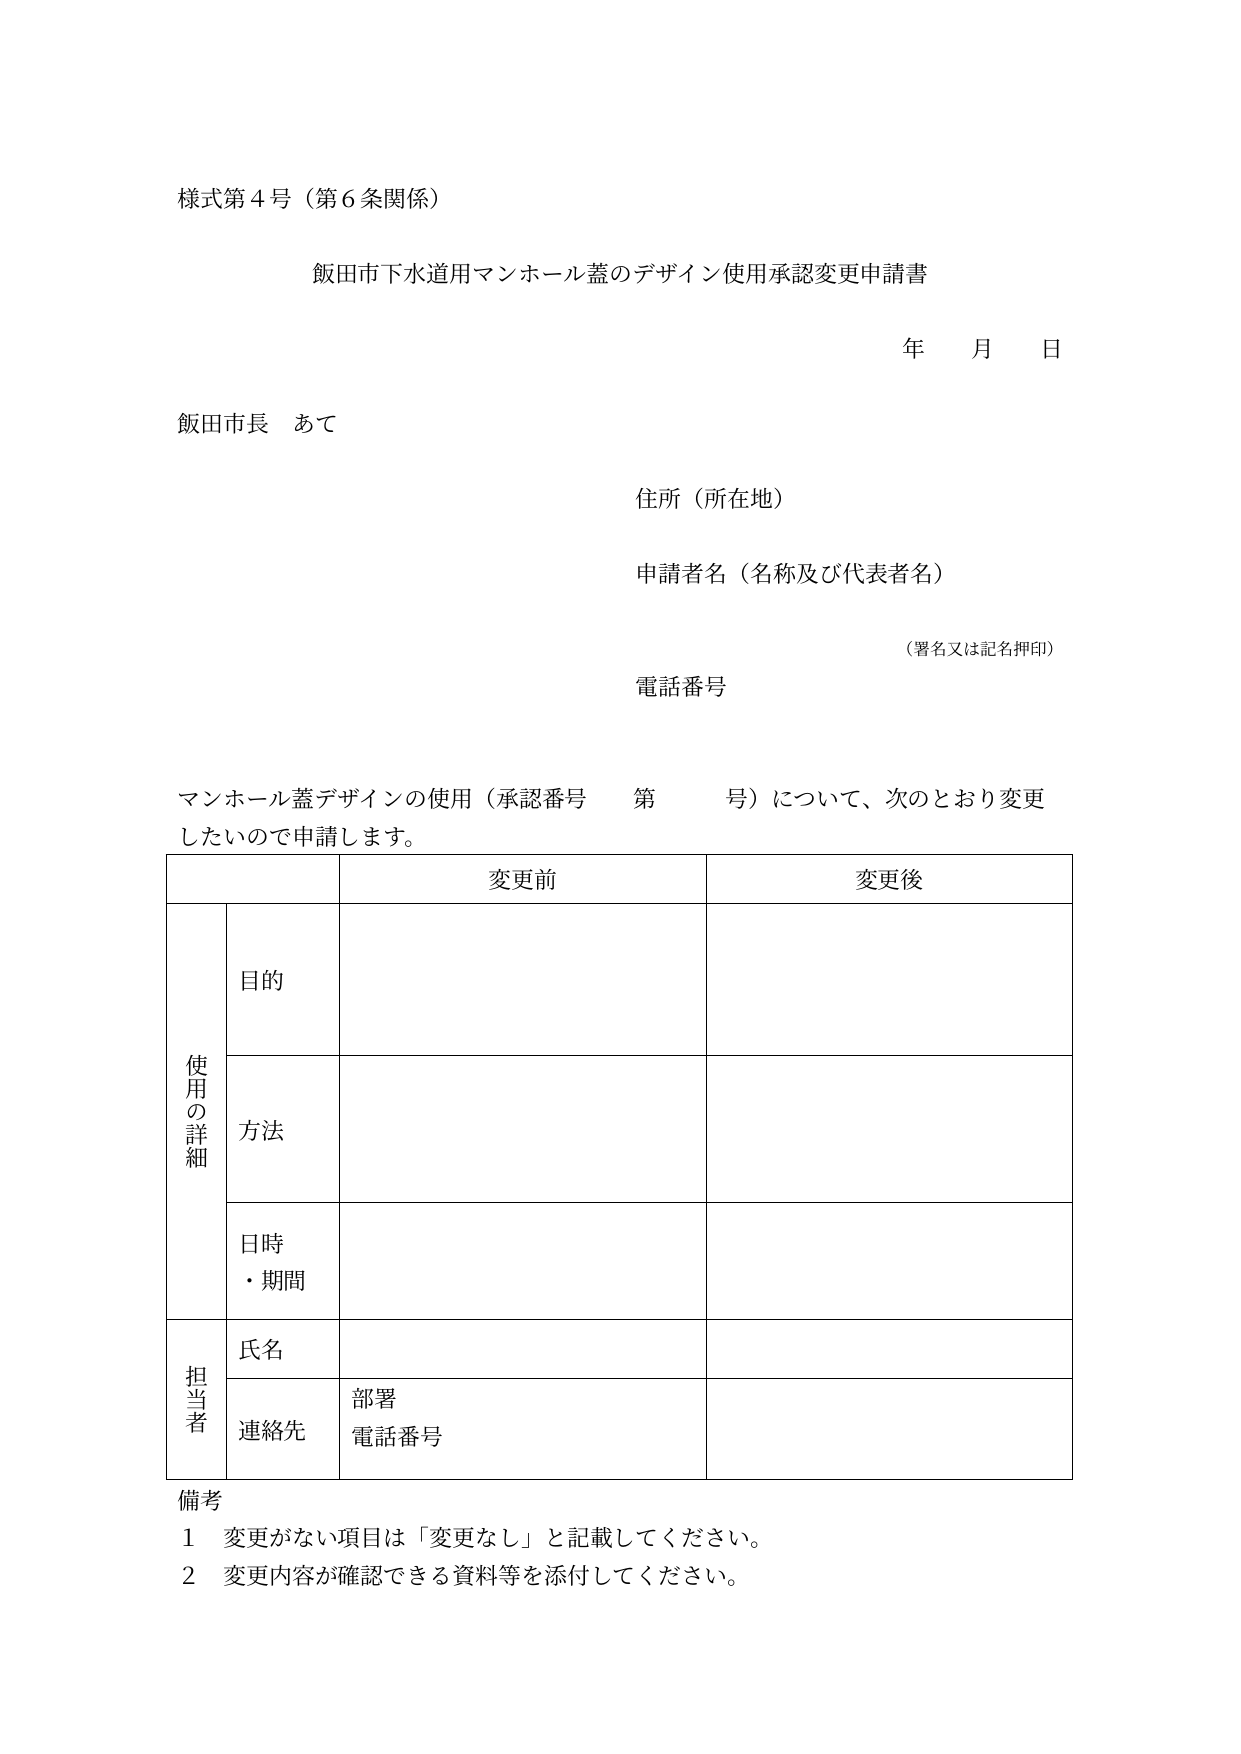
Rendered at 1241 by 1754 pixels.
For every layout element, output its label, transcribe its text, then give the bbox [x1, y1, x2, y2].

text 飯田市長 あて [177, 404, 1063, 442]
table_cell [707, 1056, 1072, 1202]
table_cell 使用の詳細 [167, 904, 226, 1319]
table_cell 氏名 [227, 1320, 339, 1378]
table_cell [707, 1379, 1072, 1479]
table_header [167, 855, 339, 903]
table_cell [707, 1320, 1072, 1378]
text 備考 [177, 1480, 1063, 1518]
table_cell [340, 904, 706, 1055]
text ２ 変更内容が確認できる資料等を添付してください。 [177, 1555, 1063, 1593]
table_cell 連絡先 [227, 1379, 339, 1479]
table_cell 部署 電話番号 [340, 1379, 706, 1479]
table_cell [340, 1056, 706, 1202]
table_cell 日時 ・期間 [227, 1203, 339, 1319]
text 飯田市下水道用マンホール蓋のデザイン使用承認変更申請書 [177, 254, 1063, 292]
text 住所（所在地） [177, 479, 1063, 517]
text 電話番号 [177, 667, 1063, 704]
table_cell 担当者 [167, 1320, 226, 1479]
text 年 月 日 [177, 329, 1063, 367]
table_cell [707, 904, 1072, 1055]
table_header 変更前 [340, 855, 706, 903]
text マンホール蓋デザインの使用（承認番号 第 号）について、次のとおり変更したいので申請します。 [177, 779, 1063, 854]
table_cell [707, 1203, 1072, 1319]
text （署名又は記名押印） [177, 629, 1063, 667]
table_cell 目的 [227, 904, 339, 1055]
table_cell [340, 1320, 706, 1378]
text １ 変更がない項目は「変更なし」と記載してください。 [177, 1518, 1063, 1555]
text 申請者名（名称及び代表者名） [177, 554, 1063, 592]
table_header 変更後 [707, 855, 1072, 903]
text 様式第４号（第６条関係） [177, 179, 1063, 217]
table_cell 方法 [227, 1056, 339, 1202]
table_cell [340, 1203, 706, 1319]
